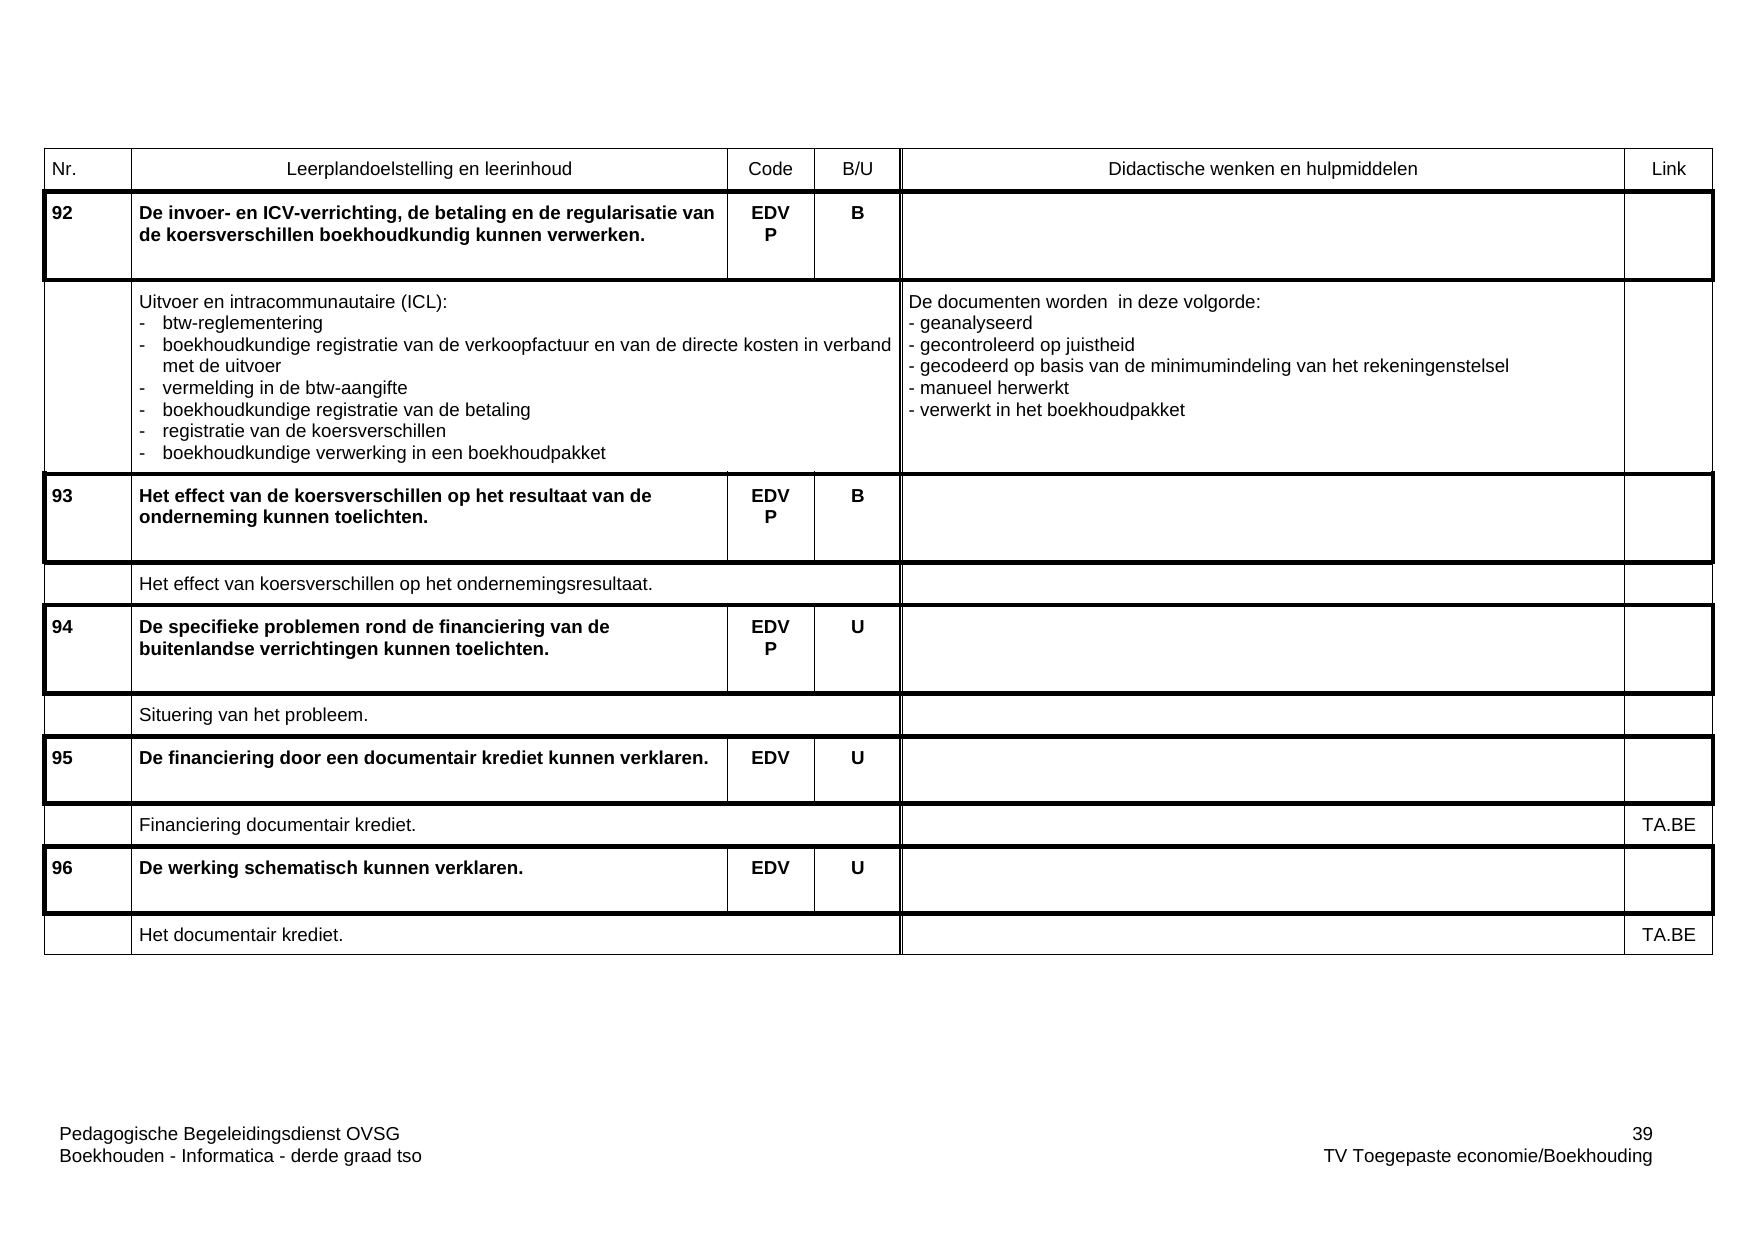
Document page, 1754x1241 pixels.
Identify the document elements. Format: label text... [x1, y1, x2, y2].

table_header Nr. [45, 149, 131, 189]
table_header Link [1625, 149, 1712, 189]
table_cell [45, 916, 131, 954]
table_cell De werking schematisch kunnen verklaren. [132, 849, 727, 911]
table_cell Financiering documentair krediet. [132, 806, 899, 844]
table_cell [47, 476, 131, 560]
table_cell [903, 916, 1624, 954]
table_cell [903, 607, 1624, 691]
table_cell De specifieke problemen rond de financiering van de buitenlandse verrichtingen kunnen toelichten. [132, 607, 727, 691]
table_cell [903, 849, 1624, 911]
table_cell B [815, 194, 899, 277]
table_cell De invoer- en ICV-verrichting, de betaling en de regularisatie van de koersverschillen boekhoudkundig kunnen verwerken. [132, 194, 727, 277]
table_cell B [815, 476, 899, 560]
table_cell EDV P [728, 194, 814, 277]
table_header Didactische wenken en hulpmiddelen [903, 149, 1624, 189]
table_cell [1625, 194, 1711, 277]
table_cell [1625, 565, 1712, 603]
table_cell [1625, 282, 1712, 471]
table_cell [45, 696, 131, 734]
table_cell [1625, 696, 1712, 734]
table_cell [47, 739, 131, 801]
table_cell Het documentair krediet. [132, 916, 899, 954]
table_cell Het effect van de koersverschillen op het resultaat van de onderneming kunnen toelichten. [132, 476, 727, 560]
table_cell [47, 849, 131, 911]
table_cell U [815, 607, 899, 691]
table_cell [903, 476, 1624, 560]
table_cell TA.BE [1625, 916, 1712, 954]
table_cell EDV [728, 739, 814, 801]
table_cell De documenten worden in deze volgorde: - geanalyseerd - gecontroleerd op juistheid - gecodeerd op basis van de minimumindeling van het rekeningenstelsel - manueel herwerkt - verwerkt in het boekhoudpakket [903, 282, 1624, 471]
table_cell [45, 565, 131, 603]
table_cell [1625, 849, 1711, 911]
table_cell [1625, 607, 1711, 691]
table_cell [47, 607, 131, 691]
table_cell EDV P [728, 476, 814, 560]
table_cell [1625, 739, 1711, 801]
table_cell [1625, 476, 1711, 560]
table_cell Het effect van koersverschillen op het ondernemingsresultaat. [132, 565, 899, 603]
table_cell [47, 194, 131, 277]
table_cell [903, 806, 1624, 844]
table_cell U [815, 849, 899, 911]
table_cell Situering van het probleem. [132, 696, 899, 734]
table_header Leerplandoelstelling en leerinhoud [132, 149, 727, 189]
table_cell [903, 194, 1624, 277]
table_header B/U [815, 149, 899, 189]
table_cell [45, 282, 131, 471]
table_cell TA.BE [1625, 806, 1712, 844]
table_cell [45, 806, 131, 844]
table_cell Uitvoer en intracommunautaire (ICL): - btw-reglementering - boekhoudkundige registratie van de verkoopfactuur en van de directe kosten in verband met de uitvoer - vermelding in de btw-aangifte - boekhoudkundige registratie van de betaling - registratie van de koersverschillen - boekhoudkundige verwerking in een boekhoudpakket [132, 282, 899, 471]
table_cell U [815, 739, 899, 801]
table_cell EDV P [728, 607, 814, 691]
table_cell De financiering door een documentair krediet kunnen verklaren. [132, 739, 727, 801]
table_cell EDV [728, 849, 814, 911]
table_header Code [728, 149, 814, 189]
table_cell [903, 696, 1624, 734]
table_cell [903, 565, 1624, 603]
table_cell [903, 739, 1624, 801]
